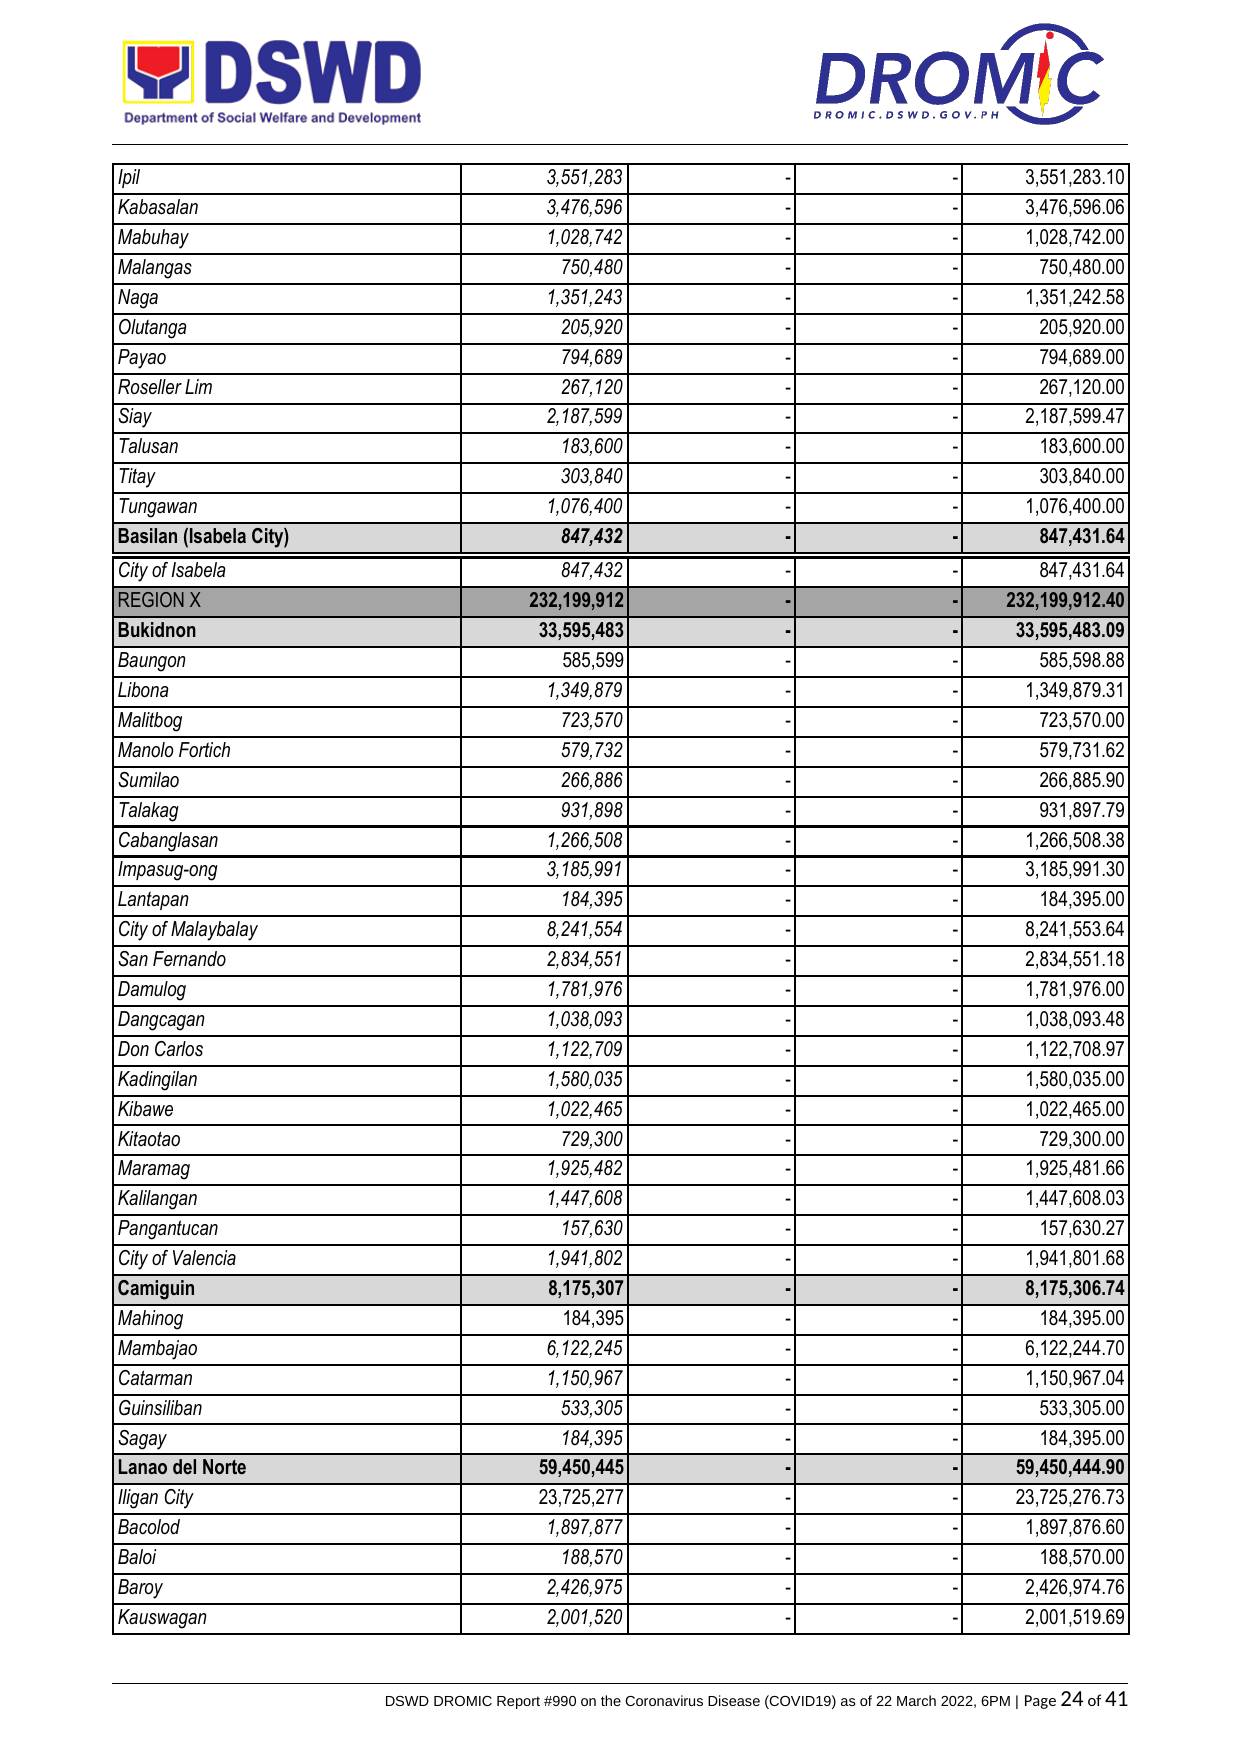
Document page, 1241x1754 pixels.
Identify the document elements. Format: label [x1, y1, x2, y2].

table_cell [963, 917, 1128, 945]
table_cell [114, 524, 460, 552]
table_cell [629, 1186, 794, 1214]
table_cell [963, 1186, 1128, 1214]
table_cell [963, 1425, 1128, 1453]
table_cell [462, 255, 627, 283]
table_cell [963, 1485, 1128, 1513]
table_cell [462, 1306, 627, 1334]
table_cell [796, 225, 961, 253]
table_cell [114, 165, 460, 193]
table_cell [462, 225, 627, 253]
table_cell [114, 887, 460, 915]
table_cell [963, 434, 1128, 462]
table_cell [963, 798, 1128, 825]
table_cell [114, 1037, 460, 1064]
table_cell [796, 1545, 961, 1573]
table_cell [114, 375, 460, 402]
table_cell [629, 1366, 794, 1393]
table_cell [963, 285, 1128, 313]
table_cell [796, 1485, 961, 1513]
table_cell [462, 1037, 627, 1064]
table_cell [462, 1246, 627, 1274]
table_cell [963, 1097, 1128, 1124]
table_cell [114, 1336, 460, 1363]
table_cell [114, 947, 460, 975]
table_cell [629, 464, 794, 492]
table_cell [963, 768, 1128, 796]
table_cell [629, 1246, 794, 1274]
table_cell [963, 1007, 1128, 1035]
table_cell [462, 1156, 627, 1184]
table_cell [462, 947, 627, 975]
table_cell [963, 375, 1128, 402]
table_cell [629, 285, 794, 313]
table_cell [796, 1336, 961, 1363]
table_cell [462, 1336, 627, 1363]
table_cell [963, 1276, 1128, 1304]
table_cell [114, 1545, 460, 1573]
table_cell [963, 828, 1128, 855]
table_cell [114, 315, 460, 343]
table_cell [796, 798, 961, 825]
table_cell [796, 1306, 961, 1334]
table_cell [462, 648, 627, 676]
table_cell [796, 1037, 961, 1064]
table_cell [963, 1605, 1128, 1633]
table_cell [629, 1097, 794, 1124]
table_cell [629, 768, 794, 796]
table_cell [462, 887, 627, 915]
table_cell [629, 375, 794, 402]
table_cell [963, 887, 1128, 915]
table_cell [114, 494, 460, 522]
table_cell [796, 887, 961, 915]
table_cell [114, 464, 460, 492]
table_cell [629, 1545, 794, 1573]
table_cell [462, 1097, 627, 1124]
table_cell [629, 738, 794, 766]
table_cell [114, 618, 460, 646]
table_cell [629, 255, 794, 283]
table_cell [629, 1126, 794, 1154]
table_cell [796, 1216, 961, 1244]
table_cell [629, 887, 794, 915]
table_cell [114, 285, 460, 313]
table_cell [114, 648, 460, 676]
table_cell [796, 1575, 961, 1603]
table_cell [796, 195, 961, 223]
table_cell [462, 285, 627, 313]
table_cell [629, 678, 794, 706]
picture [781, 23, 1133, 125]
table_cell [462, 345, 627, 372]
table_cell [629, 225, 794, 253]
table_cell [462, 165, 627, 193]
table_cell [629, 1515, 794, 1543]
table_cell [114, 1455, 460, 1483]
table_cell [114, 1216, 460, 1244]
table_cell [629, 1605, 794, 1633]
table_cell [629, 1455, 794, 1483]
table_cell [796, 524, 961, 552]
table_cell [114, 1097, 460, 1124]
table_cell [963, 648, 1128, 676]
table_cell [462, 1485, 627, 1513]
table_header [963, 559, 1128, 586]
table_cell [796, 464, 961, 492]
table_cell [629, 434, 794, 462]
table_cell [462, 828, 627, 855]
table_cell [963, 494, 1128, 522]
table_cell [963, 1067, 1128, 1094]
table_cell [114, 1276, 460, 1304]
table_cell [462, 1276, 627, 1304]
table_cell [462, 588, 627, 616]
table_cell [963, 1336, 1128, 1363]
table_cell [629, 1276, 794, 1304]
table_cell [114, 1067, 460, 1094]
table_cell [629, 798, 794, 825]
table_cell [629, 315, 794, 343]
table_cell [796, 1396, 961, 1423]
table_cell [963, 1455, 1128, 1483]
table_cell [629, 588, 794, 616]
picture [112, 37, 432, 129]
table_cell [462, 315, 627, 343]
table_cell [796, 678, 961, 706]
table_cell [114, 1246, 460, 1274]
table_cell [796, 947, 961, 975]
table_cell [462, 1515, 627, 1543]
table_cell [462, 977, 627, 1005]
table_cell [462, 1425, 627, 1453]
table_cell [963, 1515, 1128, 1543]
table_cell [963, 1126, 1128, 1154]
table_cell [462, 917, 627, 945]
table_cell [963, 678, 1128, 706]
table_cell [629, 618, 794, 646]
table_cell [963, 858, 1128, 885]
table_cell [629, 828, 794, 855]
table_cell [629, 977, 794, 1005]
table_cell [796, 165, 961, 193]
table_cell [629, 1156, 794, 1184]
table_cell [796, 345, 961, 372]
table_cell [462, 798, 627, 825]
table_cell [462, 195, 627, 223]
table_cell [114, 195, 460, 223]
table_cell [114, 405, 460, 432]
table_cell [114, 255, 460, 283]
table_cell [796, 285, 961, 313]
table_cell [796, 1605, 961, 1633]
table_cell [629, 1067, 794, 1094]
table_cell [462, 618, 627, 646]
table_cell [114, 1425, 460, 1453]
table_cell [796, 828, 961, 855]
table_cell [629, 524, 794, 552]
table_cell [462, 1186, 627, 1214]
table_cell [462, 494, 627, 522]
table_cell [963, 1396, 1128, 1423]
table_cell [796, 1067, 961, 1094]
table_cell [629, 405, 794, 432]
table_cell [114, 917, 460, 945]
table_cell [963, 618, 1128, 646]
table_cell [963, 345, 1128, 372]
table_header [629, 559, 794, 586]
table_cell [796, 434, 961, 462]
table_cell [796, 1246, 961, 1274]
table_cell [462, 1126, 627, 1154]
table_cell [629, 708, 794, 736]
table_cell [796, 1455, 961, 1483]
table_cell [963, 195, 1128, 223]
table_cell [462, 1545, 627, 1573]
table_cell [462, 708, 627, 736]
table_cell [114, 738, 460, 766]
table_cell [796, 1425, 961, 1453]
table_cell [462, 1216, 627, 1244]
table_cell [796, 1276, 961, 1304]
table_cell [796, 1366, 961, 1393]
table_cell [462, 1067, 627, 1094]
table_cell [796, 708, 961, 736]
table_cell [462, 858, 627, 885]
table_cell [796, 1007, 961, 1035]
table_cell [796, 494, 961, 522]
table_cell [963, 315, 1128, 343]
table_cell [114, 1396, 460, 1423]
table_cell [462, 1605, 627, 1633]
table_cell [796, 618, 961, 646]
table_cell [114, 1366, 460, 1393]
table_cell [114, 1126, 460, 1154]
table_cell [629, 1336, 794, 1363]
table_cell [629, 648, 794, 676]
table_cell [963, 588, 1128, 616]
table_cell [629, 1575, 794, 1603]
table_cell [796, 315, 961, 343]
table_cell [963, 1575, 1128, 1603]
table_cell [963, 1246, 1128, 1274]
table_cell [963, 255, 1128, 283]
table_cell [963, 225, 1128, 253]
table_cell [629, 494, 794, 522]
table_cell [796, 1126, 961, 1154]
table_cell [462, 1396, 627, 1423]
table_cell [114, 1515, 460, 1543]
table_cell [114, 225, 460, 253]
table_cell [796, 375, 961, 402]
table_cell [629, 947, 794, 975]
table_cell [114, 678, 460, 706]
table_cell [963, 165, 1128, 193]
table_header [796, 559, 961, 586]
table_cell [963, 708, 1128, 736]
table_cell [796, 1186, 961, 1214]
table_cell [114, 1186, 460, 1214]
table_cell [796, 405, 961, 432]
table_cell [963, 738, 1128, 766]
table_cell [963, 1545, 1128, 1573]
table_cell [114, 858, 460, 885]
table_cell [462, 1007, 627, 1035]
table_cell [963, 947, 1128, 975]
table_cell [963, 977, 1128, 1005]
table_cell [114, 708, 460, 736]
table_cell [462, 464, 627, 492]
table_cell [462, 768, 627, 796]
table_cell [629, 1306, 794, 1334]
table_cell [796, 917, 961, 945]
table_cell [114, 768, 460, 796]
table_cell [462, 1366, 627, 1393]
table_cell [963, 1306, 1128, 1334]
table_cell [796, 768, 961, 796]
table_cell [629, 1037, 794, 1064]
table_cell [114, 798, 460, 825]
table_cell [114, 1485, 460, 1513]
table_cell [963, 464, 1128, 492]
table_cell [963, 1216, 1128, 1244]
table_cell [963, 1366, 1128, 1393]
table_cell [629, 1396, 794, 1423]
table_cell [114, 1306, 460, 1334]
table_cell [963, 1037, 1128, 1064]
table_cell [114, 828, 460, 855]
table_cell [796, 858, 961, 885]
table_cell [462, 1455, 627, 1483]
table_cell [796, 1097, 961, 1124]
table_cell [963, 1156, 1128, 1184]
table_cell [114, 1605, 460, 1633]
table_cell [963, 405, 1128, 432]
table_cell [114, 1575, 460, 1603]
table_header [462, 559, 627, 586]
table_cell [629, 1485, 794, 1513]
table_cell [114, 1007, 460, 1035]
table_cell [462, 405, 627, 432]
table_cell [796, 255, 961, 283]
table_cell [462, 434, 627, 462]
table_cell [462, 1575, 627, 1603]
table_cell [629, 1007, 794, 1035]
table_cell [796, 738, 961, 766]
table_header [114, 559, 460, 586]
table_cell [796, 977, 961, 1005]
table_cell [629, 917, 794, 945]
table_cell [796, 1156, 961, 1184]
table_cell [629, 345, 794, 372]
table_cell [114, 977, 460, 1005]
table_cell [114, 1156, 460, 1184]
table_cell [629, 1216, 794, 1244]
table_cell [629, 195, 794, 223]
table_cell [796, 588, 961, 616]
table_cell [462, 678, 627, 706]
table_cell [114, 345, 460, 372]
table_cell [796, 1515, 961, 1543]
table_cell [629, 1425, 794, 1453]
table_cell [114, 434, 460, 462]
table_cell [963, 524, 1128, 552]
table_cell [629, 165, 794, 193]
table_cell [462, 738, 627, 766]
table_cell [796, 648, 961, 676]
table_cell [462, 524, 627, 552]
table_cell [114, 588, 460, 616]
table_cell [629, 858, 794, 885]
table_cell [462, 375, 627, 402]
